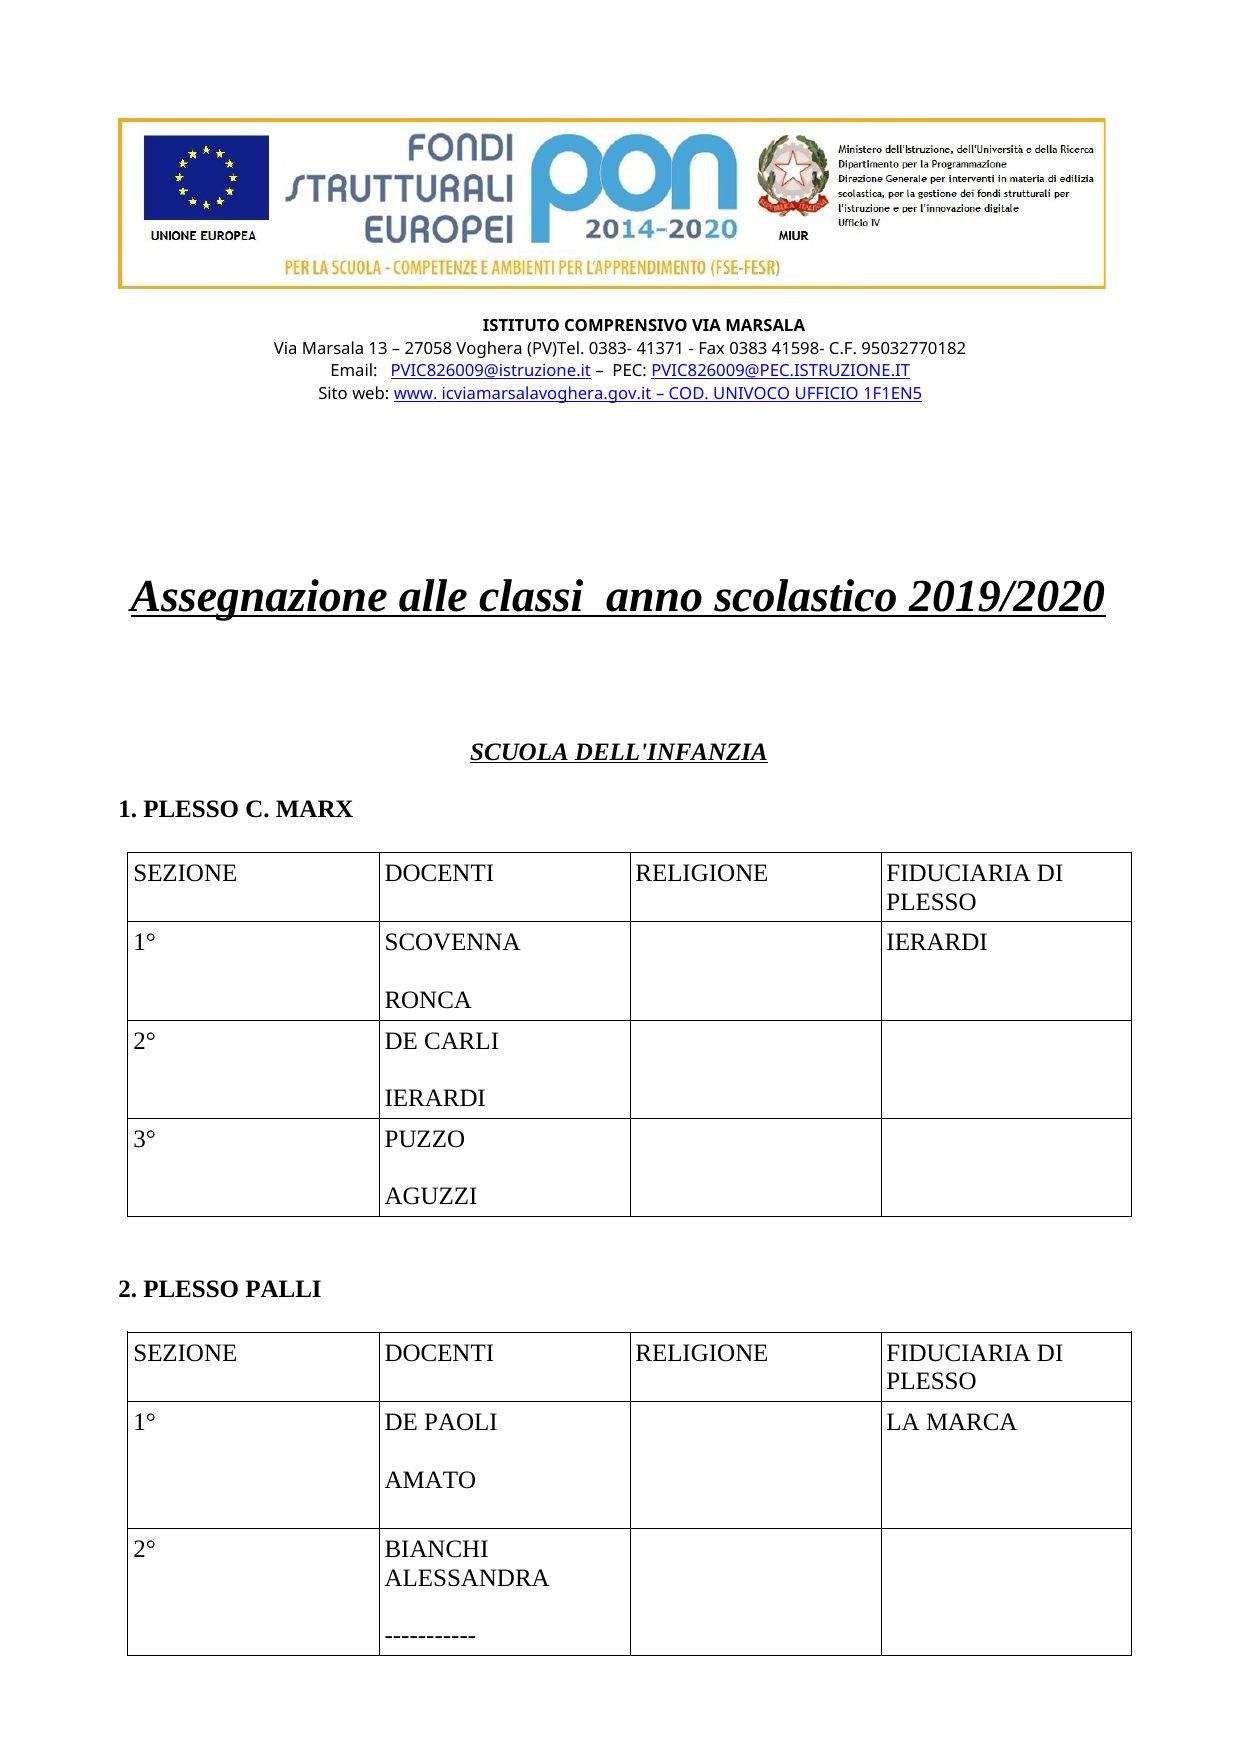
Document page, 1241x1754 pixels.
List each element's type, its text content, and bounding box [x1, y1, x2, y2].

table_cell [882, 1119, 1131, 1216]
table_header DOCENTI [380, 1333, 630, 1401]
table_header SEZIONE [128, 1333, 379, 1401]
table_cell 1° [128, 922, 379, 1019]
table_header RELIGIONE [631, 1333, 881, 1401]
text SCUOLA DELL'INFANZIA [118, 737, 1122, 766]
table_cell PUZZO AGUZZI [380, 1119, 630, 1216]
text Sito web: www. icviamarsalavoghera.gov.it – COD. UNIVOCO UFFICIO 1F1EN5 [118, 382, 1122, 404]
table_cell SCOVENNA RONCA [380, 922, 630, 1019]
table_header RELIGIONE [631, 853, 881, 921]
table_cell [631, 1021, 881, 1118]
table_cell [631, 1529, 881, 1655]
table_cell LA MARCA [882, 1402, 1131, 1528]
text 1. PLESSO C. MARX [118, 794, 1122, 823]
text Email: PVIC826009@istruzione.it – PEC: PVIC826009@PEC.ISTRUZIONE.IT [118, 359, 1122, 382]
table_cell 2° [128, 1529, 379, 1655]
table_cell DE CARLI IERARDI [380, 1021, 630, 1118]
table_cell 2° [128, 1021, 379, 1118]
table_header SEZIONE [128, 853, 379, 921]
text Via Marsala 13 – 27058 Voghera (PV)Tel. 0383- 41371 - Fax 0383 41598- C.F. 95032770182 [118, 336, 1122, 359]
text 2. PLESSO PALLI [118, 1274, 1122, 1303]
text Assegnazione alle classi anno scolastico 2019/2020 [118, 569, 1122, 622]
table_cell [631, 1119, 881, 1216]
table_cell IERARDI [882, 922, 1131, 1019]
table_cell BIANCHI ALESSANDRA ----------- [380, 1529, 630, 1655]
table_cell [882, 1021, 1131, 1118]
picture [118, 118, 1106, 289]
table_header FIDUCIARIA DI PLESSO [882, 853, 1131, 921]
table_cell DE PAOLI AMATO [380, 1402, 630, 1528]
table_cell [631, 1402, 881, 1528]
table_cell 3° [128, 1119, 379, 1216]
table_header FIDUCIARIA DI PLESSO [882, 1333, 1131, 1401]
table_header DOCENTI [380, 853, 630, 921]
table_cell [882, 1529, 1131, 1655]
table_cell [631, 922, 881, 1019]
table_cell 1° [128, 1402, 379, 1528]
text ISTITUTO COMPRENSIVO VIA MARSALA [118, 313, 1122, 336]
